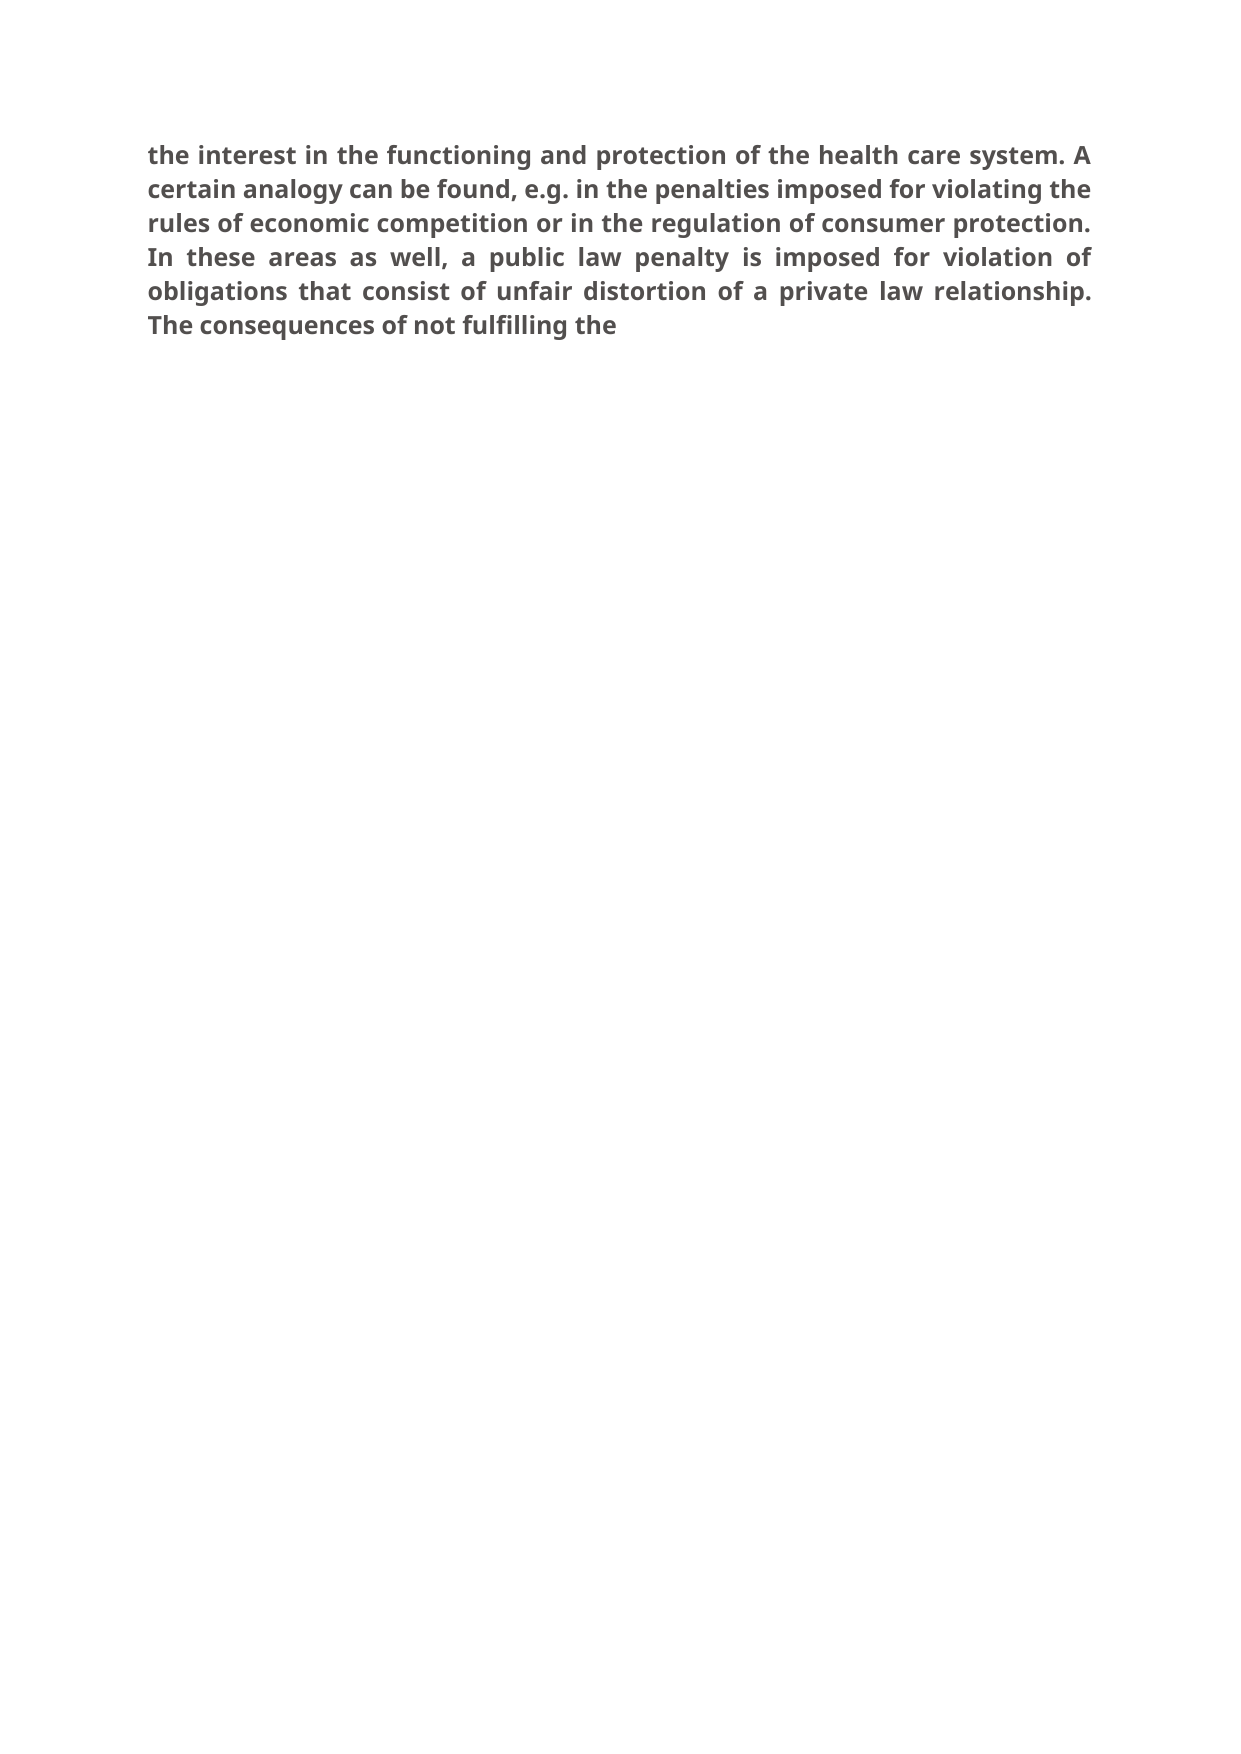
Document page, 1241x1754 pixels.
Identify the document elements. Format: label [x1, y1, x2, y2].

text [147, 137, 1093, 342]
